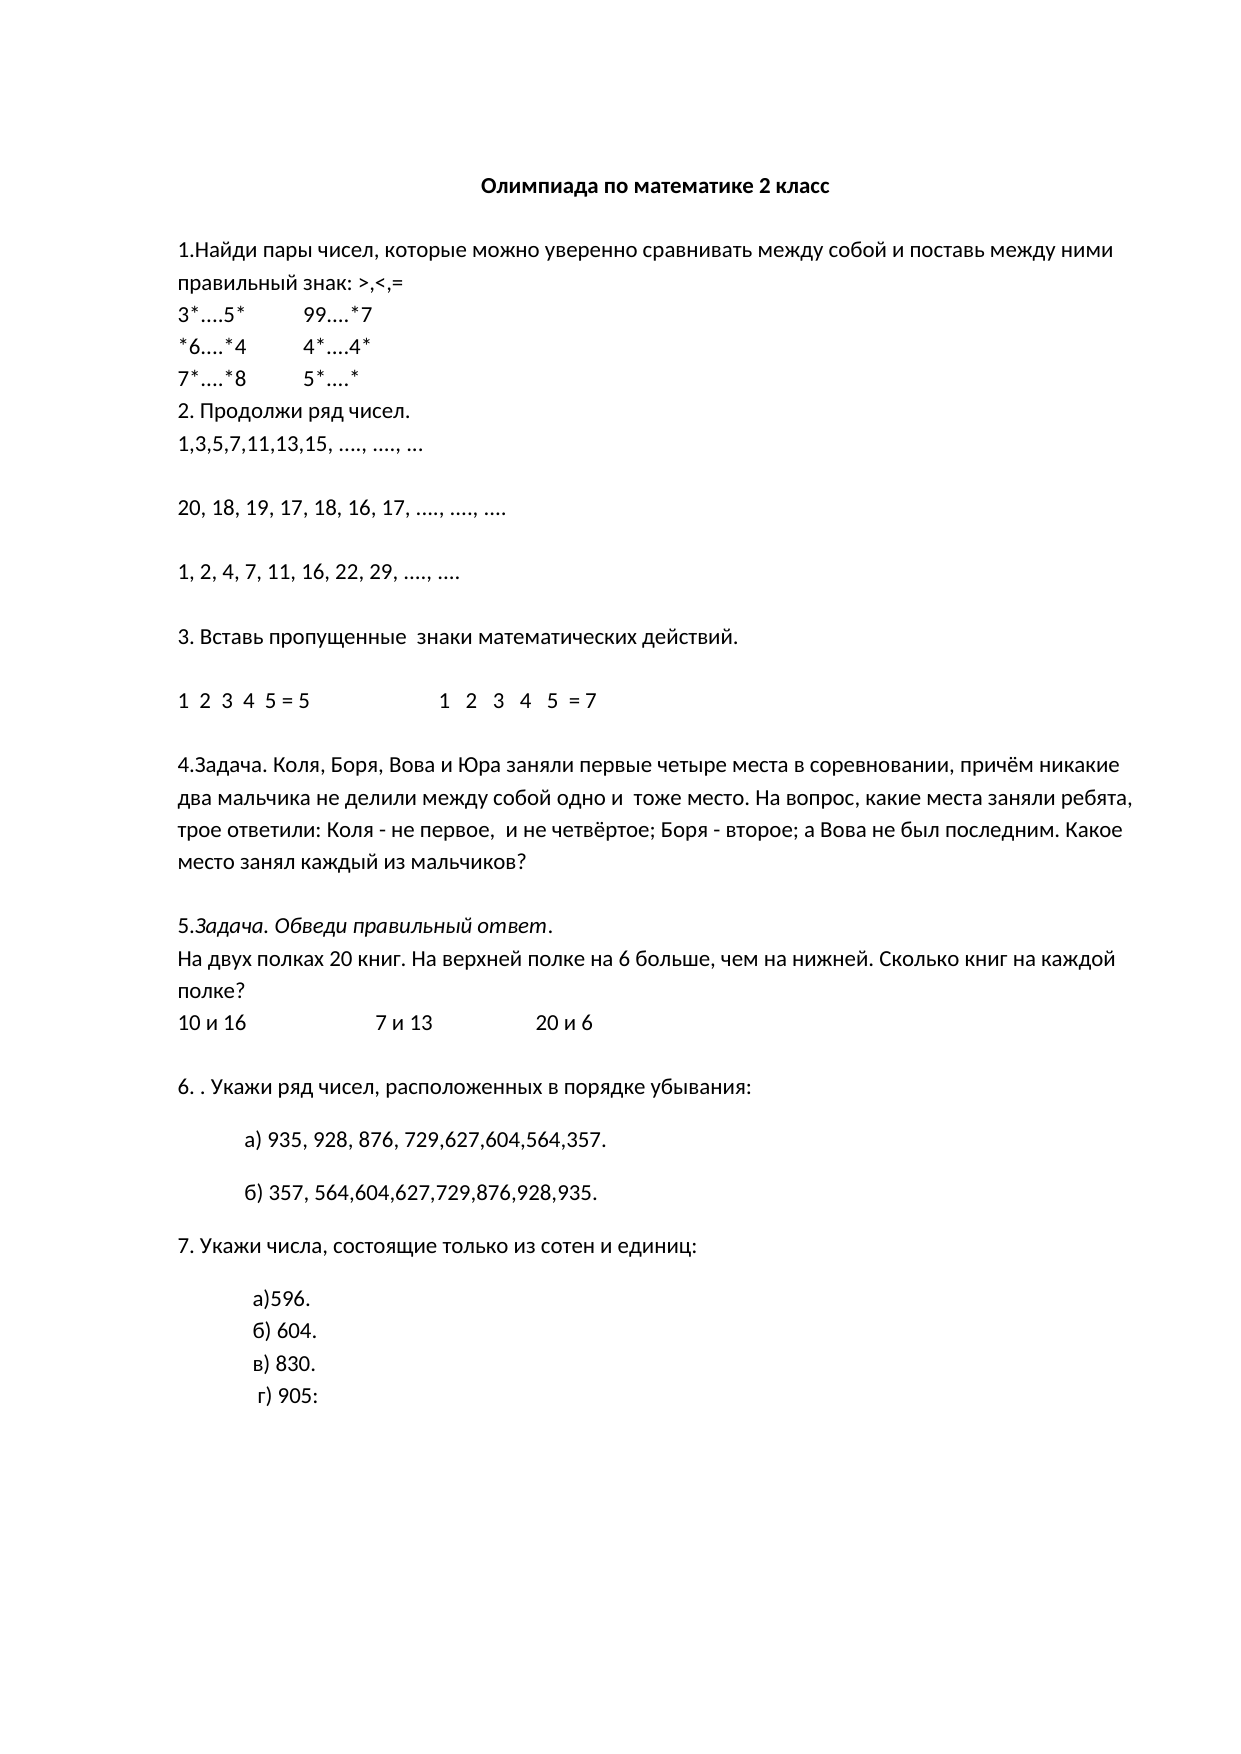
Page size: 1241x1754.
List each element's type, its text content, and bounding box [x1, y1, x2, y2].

text 3*....5* 99....*7 [177, 300, 1152, 328]
text б) 357, 564,604,627,729,876,928,935. [177, 1178, 1152, 1206]
text *6....*4 4*....4* [177, 332, 1152, 360]
text 6. . Укажи ряд чисел, расположенных в порядке убывания: [177, 1072, 1152, 1100]
text 1.Найди пары чисел, которые можно уверенно сравнивать между собой и поставь между ними правильный знак: >,<,= [177, 236, 1152, 296]
text 5.Задача. Обведи правильный ответ. [177, 911, 1152, 939]
text 1, 2, 4, 7, 11, 16, 22, 29, ...., .... [177, 557, 1152, 585]
text 7. Укажи числа, состоящие только из сотен и единиц: [177, 1231, 1152, 1259]
text 1 2 3 4 5 = 5 1 2 3 4 5 = 7 [177, 686, 1152, 714]
text На двух полках 20 книг. На верхней полке на 6 больше, чем на нижней. Сколько книг на каждой полке? [177, 944, 1152, 1004]
text а) 935, 928, 876, 729,627,604,564,357. [177, 1125, 1152, 1153]
text 2. Продолжи ряд чисел. [177, 396, 1152, 424]
text 4.Задача. Коля, Боря, Вова и Юра заняли первые четыре места в соревновании, причём никакие два мальчика не делили между собой одно и тоже место. На вопрос, какие места заняли ребята, трое ответили: Коля - не первое, и не четвёртое; Боря - второе; а Вова не был последним. Какое место занял каждый из мальчиков? [177, 751, 1152, 875]
text 20, 18, 19, 17, 18, 16, 17, ...., ...., .... [177, 493, 1152, 521]
text 1,3,5,7,11,13,15, ...., ...., ... [177, 429, 1152, 457]
list а)596. [252, 1284, 1152, 1312]
text 10 и 16 7 и 13 20 и 6 [177, 1008, 1152, 1036]
list в) 830. [252, 1349, 1152, 1377]
list б) 604. [252, 1317, 1152, 1345]
text 3. Вставь пропущенные знаки математических действий. [177, 622, 1152, 650]
list г) 905: [252, 1381, 1152, 1409]
text Олимпиада по математике 2 класс [177, 171, 1152, 199]
text 7*....*8 5*....* [177, 364, 1152, 392]
